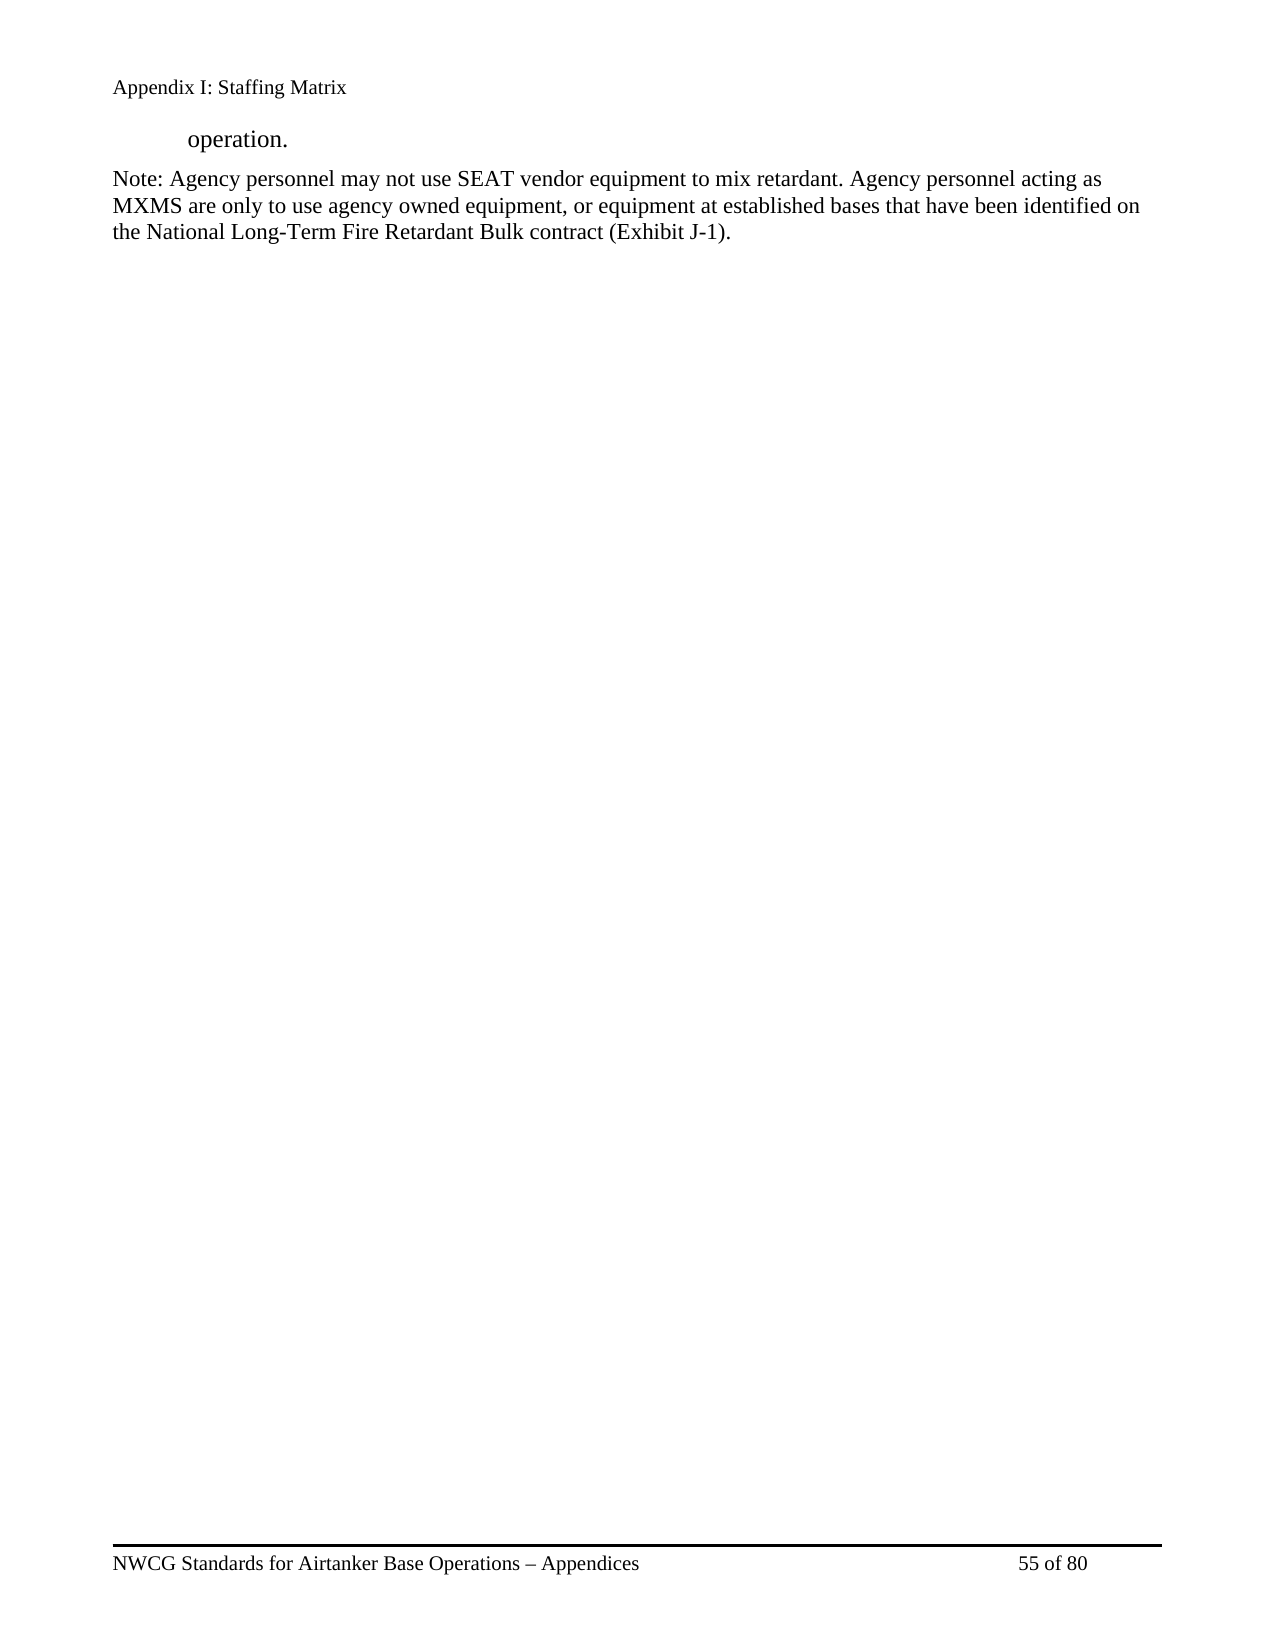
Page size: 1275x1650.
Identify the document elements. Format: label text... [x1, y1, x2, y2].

text Note: Agency personnel may not use SEAT vendor equipment to mix retardant. Agency personnel acting as MXMS are only to use agency owned equipment, or equipment at established bases that have been identified on the National Long-Term Fire Retardant Bulk contract (Exhibit J-1). [112, 165, 1162, 244]
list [150, 124, 1162, 153]
